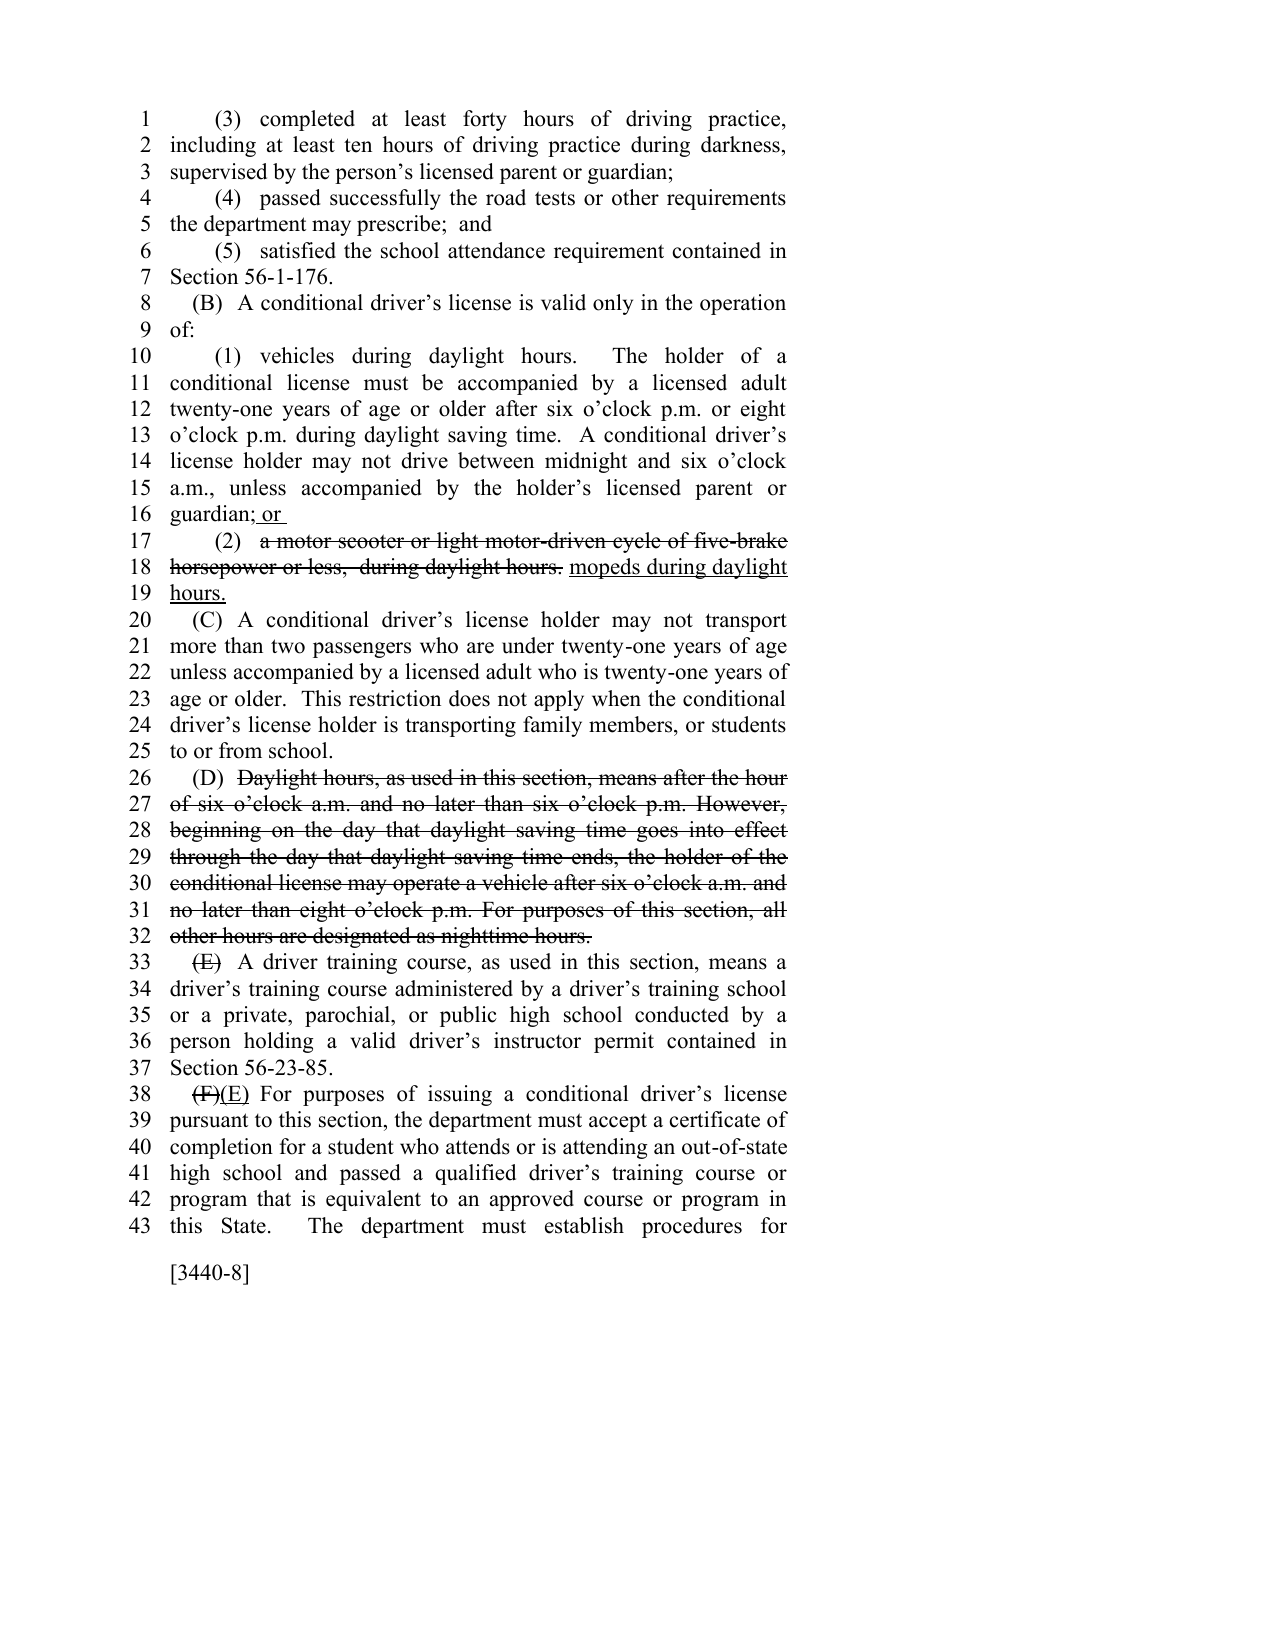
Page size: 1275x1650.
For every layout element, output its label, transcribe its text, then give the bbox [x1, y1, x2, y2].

text (4) passed successfully the road tests or other requirements the department may prescribe; and [169, 184, 787, 237]
text (E) A driver training course, as used in this section, means a driver’s training course administered by a driver’s training school or a private, parochial, or public high school conducted by a person holding a valid driver’s instructor permit contained in Section 56-23-85. [169, 948, 787, 1080]
text (1) vehicles during daylight hours. The holder of a conditional license must be accompanied by a licensed adult twenty-one years of age or older after six o’clock p.m. or eight o’clock p.m. during daylight saving time. A conditional driver’s license holder may not drive between midnight and six o’clock a.m., unless accompanied by the holder’s licensed parent or guardian; or [169, 342, 787, 527]
text (2) a motor scooter or light motor-driven cycle of five-brake horsepower or less, during daylight hours. mopeds during daylight hours. [169, 527, 787, 606]
text (B) A conditional driver’s license is valid only in the operation of: [169, 289, 787, 342]
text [169, 1080, 787, 1238]
text (C) A conditional driver’s license holder may not transport more than two passengers who are under twenty-one years of age unless accompanied by a licensed adult who is twenty-one years of age or older. This restriction does not apply when the conditional driver’s license holder is transporting family members, or students to or from school. [169, 606, 787, 764]
text (5) satisfied the school attendance requirement contained in Section 56-1-176. [169, 237, 787, 289]
text (3) completed at least forty hours of driving practice, including at least ten hours of driving practice during darkness, supervised by the person’s licensed parent or guardian; [169, 105, 787, 184]
